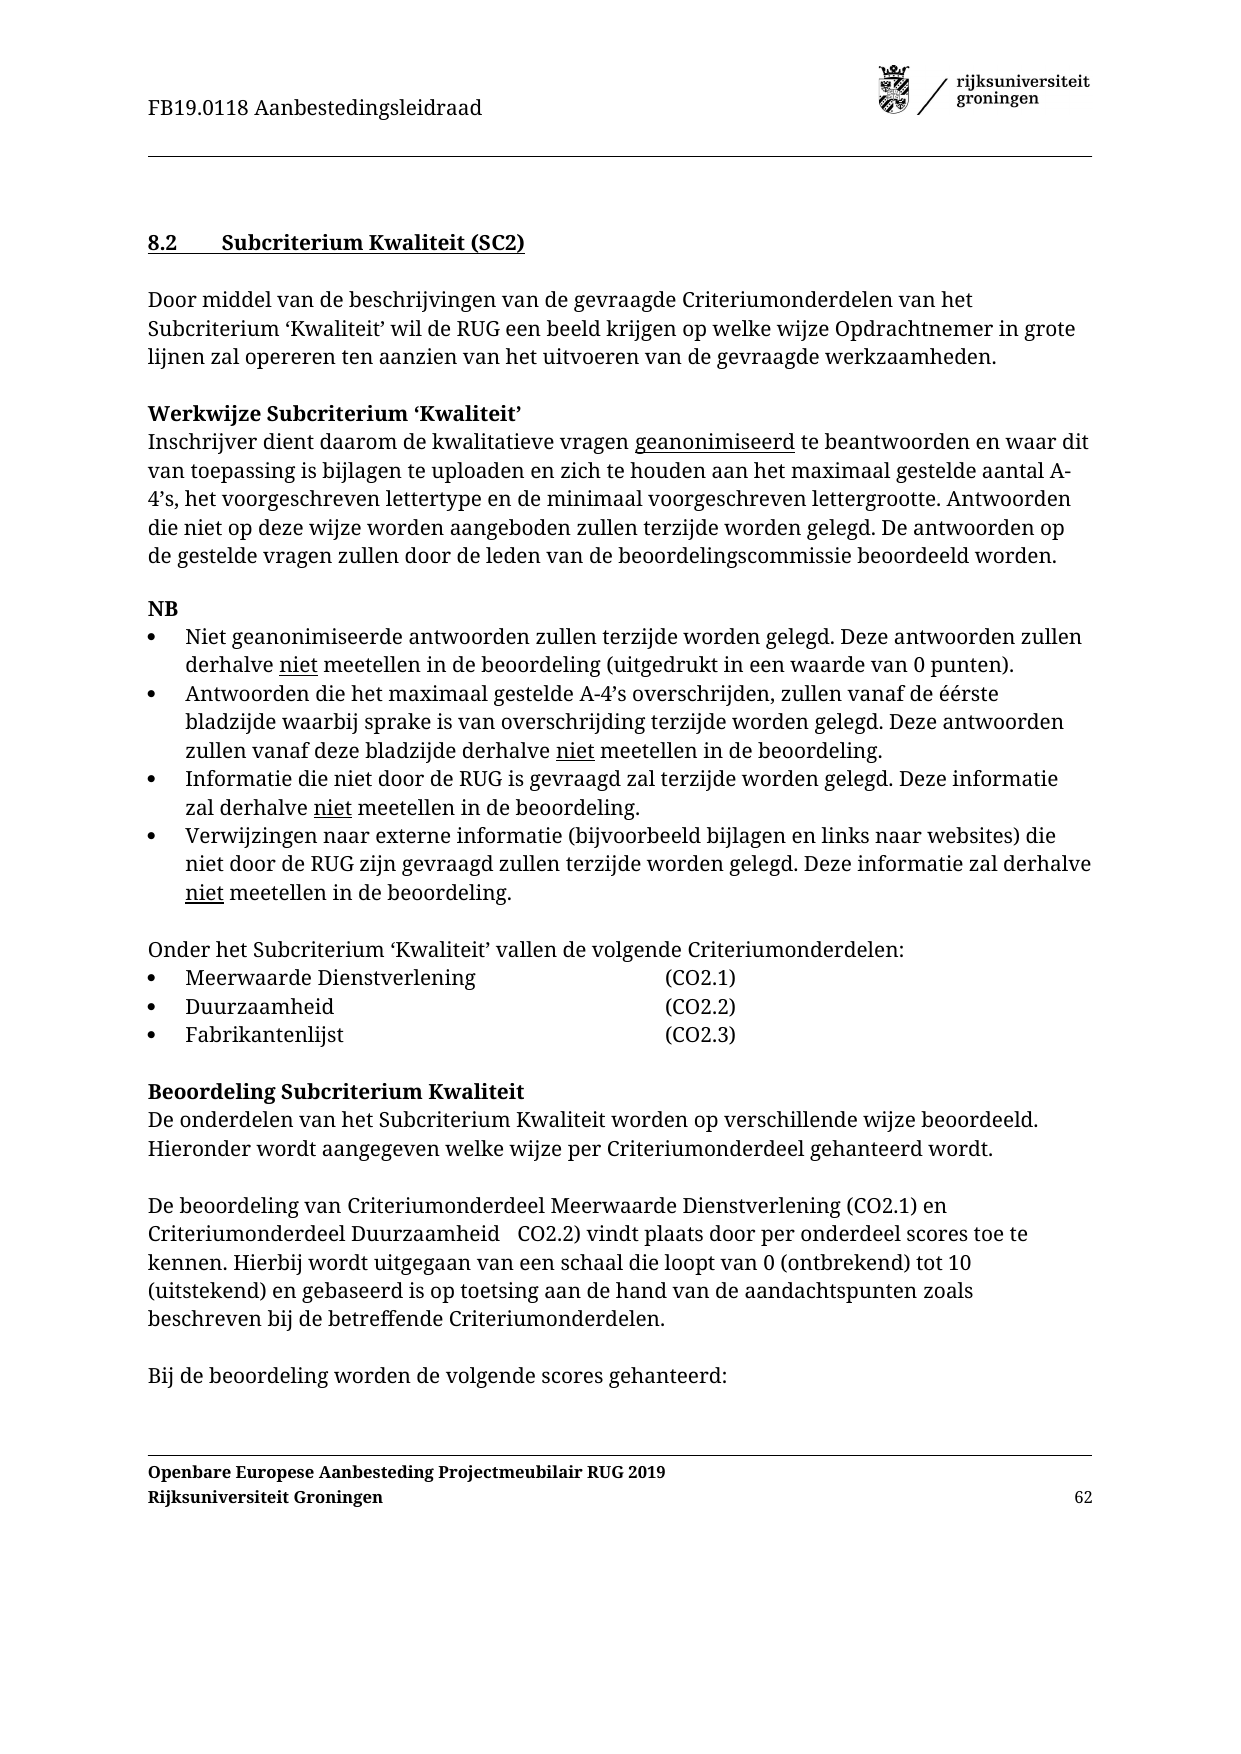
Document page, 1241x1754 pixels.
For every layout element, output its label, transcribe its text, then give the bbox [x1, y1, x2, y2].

text Werkwijze Subcriterium ‘Kwaliteit’ Inschrijver dient daarom de kwalitatieve vragen geanonimiseerd te beantwoorden en waar dit van toepassing is bijlagen te uploaden en zich te houden aan het maximaal gestelde aantal A-4’s, het voorgeschreven lettertype en de minimaal voorgeschreven lettergrootte. Antwoorden die niet op deze wijze worden aangeboden zullen terzijde worden gelegd. De antwoorden op de gestelde vragen zullen door de leden van de beoordelingscommissie beoordeeld worden. [148, 399, 1092, 594]
text De onderdelen van het Subcriterium Kwaliteit worden op verschillende wijze beoordeeld. Hieronder wordt aangegeven welke wijze per Criteriumonderdeel gehanteerd wordt. [148, 1106, 1092, 1162]
text Door middel van de beschrijvingen van de gevraagde Criteriumonderdelen van het Subcriterium ‘Kwaliteit’ wil de RUG een beeld krijgen op welke wijze Opdrachtnemer in grote lijnen zal opereren ten aanzien van het uitvoeren van de gevraagde werkzaamheden. [148, 285, 1092, 371]
list Informatie die niet door de RUG is gevraagd zal terzijde worden gelegd. Deze informatie zal derhalve niet meetellen in de beoordeling. [148, 764, 1092, 821]
list Meerwaarde Dienstverlening (CO2.1) [148, 963, 1092, 992]
text Beoordeling Subcriterium Kwaliteit [148, 1077, 1092, 1106]
text Onder het Subcriterium ‘Kwaliteit’ vallen de volgende Criteriumonderdelen: [148, 935, 1092, 963]
list Verwijzingen naar externe informatie (bijvoorbeeld bijlagen en links naar websites) die niet door de RUG zijn gevraagd zullen terzijde worden gelegd. Deze informatie zal derhalve niet meetellen in de beoordeling. [148, 821, 1092, 906]
text Bij de beoordeling worden de volgende scores gehanteerd: [148, 1333, 1092, 1390]
list Duurzaamheid (CO2.2) [148, 992, 1092, 1020]
list Antwoorden die het maximaal gestelde A-4’s overschrijden, zullen vanaf de éérste bladzijde waarbij sprake is van overschrijding terzijde worden gelegd. Deze antwoorden zullen vanaf deze bladzijde derhalve niet meetellen in de beoordeling. [148, 679, 1092, 764]
picture [878, 65, 1093, 115]
text NB [148, 594, 1092, 622]
list Fabrikantenlijst (CO2.3) [148, 1020, 1092, 1049]
list Niet geanonimiseerde antwoorden zullen terzijde worden gelegd. Deze antwoorden zullen derhalve niet meetellen in de beoordeling (uitgedrukt in een waarde van 0 punten). [148, 622, 1092, 679]
text De beoordeling van Criteriumonderdeel Meerwaarde Dienstverlening (CO2.1) en Criteriumonderdeel Duurzaamheid CO2.2) vindt plaats door per onderdeel scores toe te kennen. Hierbij wordt uitgegaan van een schaal die loopt van 0 (ontbrekend) tot 10 (uitstekend) en gebaseerd is op toetsing aan de hand van de aandachtspunten zoals beschreven bij de betreffende Criteriumonderdelen. [148, 1191, 1092, 1333]
subtitle 8.2 Subcriterium Kwaliteit (SC2) [148, 228, 1092, 257]
